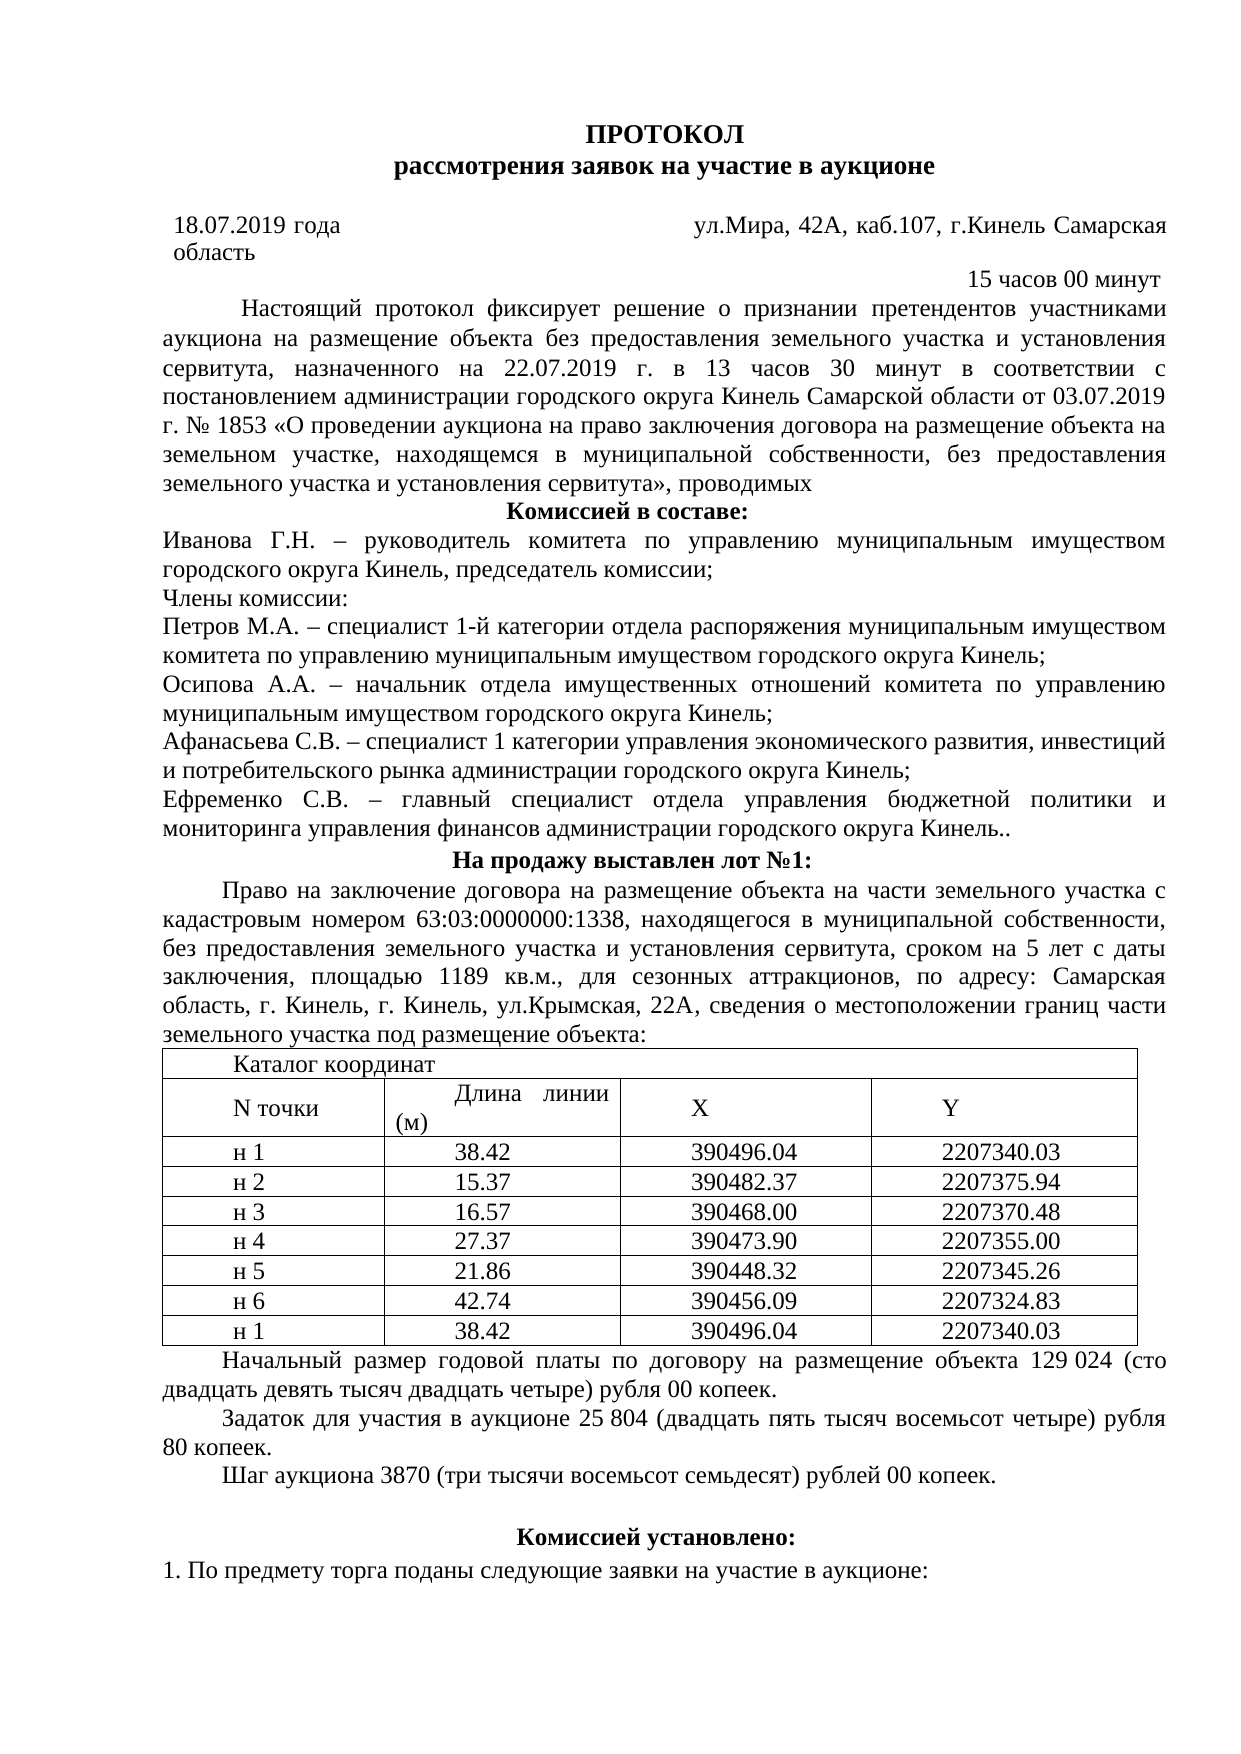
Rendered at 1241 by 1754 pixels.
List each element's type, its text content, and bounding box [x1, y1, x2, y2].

table_cell 390468.00 [621, 1197, 871, 1225]
text Афанасьева С.В. – специалист 1 категории управления экономического развития, инвестиций и потребительского рынка администрации городского округа Кинель; [162, 726, 1167, 784]
table_cell Длина линии (м) [385, 1079, 620, 1136]
table_cell 2207340.03 [872, 1137, 1137, 1166]
text Петров М.А. – специалист 1-й категории отдела распоряжения муниципальным имуществом комитета по управлению муниципальным имуществом городского округа Кинель; [162, 611, 1167, 669]
text Шаг аукциона 3870 (три тысячи восемьсот семьдесят) рублей 00 копеек. [162, 1461, 1167, 1489]
table_cell 2207324.83 [872, 1286, 1137, 1315]
table_cell 2207375.94 [872, 1167, 1137, 1196]
table_cell 390496.04 [621, 1137, 871, 1166]
text Настоящий протокол фиксирует решение о признании претендентов участниками аукциона на размещение объекта без предоставления земельного участка и установления сервитута, назначенного на 22.07.2019 г. в 13 часов 30 минут в соответствии с постановлением администрации городского округа Кинель Самарской области от 03.07.2019 г. № 1853 «О проведении аукциона на право заключения договора на размещение объекта на земельном участке, находящемся в муниципальной собственности, без предоставления земельного участка и установления сервитута», проводимых [162, 293, 1167, 496]
text На продажу выставлен лот №1: [173, 841, 1150, 875]
table_cell н 6 [163, 1286, 384, 1315]
text 15 часов 00 минут [173, 266, 1167, 293]
table_cell 21.86 [385, 1256, 620, 1285]
table_cell н 1 [163, 1137, 384, 1166]
table_cell 15.37 [385, 1167, 620, 1196]
table_cell X [621, 1079, 871, 1136]
text Комиссией установлено: [162, 1518, 1150, 1552]
table_cell 2207340.03 [872, 1316, 1137, 1344]
table_cell N точки [163, 1079, 384, 1136]
text Члены комиссии: [162, 583, 1167, 611]
text Право на заключение договора на размещение объекта на части земельного участка с кадастровым номером 63:03:0000000:1338, находящегося в муниципальной собственности, без предоставления земельного участка и установления сервитута, сроком на 5 лет с даты заключения, площадью 1189 кв.м., для сезонных аттракционов, по адресу: Самарская область, г. Кинель, г. Кинель, ул.Крымская, 22А, сведения о местоположении границ части земельного участка под размещение объекта: [162, 875, 1167, 1048]
table_cell 2207345.26 [872, 1256, 1137, 1285]
table_header Каталог координат [163, 1049, 1137, 1077]
table_cell н 1 [163, 1316, 384, 1344]
table_cell 2207370.48 [872, 1197, 1137, 1225]
text Иванова Г.Н. – руководитель комитета по управлению муниципальным имуществом городского округа Кинель, председатель комиссии; [162, 525, 1167, 583]
text Комиссией в составе: [162, 496, 1167, 525]
text ПРОТОКОЛ [162, 118, 1167, 149]
text 18.07.2019 года ул.Мира, 42А, каб.107, г.Кинель Самарская область [173, 212, 1167, 266]
table_cell н 2 [163, 1167, 384, 1196]
text 1. По предмету торга поданы следующие заявки на участие в аукционе: [162, 1552, 1150, 1586]
text Ефременко С.В. – главный специалист отдела управления бюджетной политики и мониторинга управления финансов администрации городского округа Кинель.. [162, 784, 1167, 841]
table_cell 390473.90 [621, 1226, 871, 1255]
table_cell 42.74 [385, 1286, 620, 1315]
table_cell 390482.37 [621, 1167, 871, 1196]
table_cell н 3 [163, 1197, 384, 1225]
text Задаток для участия в аукционе 25 804 (двадцать пять тысяч восемьсот четыре) рубля 80 копеек. [162, 1403, 1167, 1461]
text Осипова А.А. – начальник отдела имущественных отношений комитета по управлению муниципальным имуществом городского округа Кинель; [162, 669, 1167, 726]
table_cell 38.42 [385, 1137, 620, 1166]
text Начальный размер годовой платы по договору на размещение объекта 129 024 (сто двадцать девять тысяч двадцать четыре) рубля 00 копеек. [162, 1346, 1167, 1403]
text рассмотрения заявок на участие в аукционе [162, 149, 1167, 180]
table_cell 16.57 [385, 1197, 620, 1225]
table_cell 390456.09 [621, 1286, 871, 1315]
table_cell н 4 [163, 1226, 384, 1255]
table_cell 2207355.00 [872, 1226, 1137, 1255]
table_cell Y [872, 1079, 1137, 1136]
table_cell 27.37 [385, 1226, 620, 1255]
table_cell 390448.32 [621, 1256, 871, 1285]
table_cell 38.42 [385, 1316, 620, 1344]
table_cell 390496.04 [621, 1316, 871, 1344]
table_cell н 5 [163, 1256, 384, 1285]
